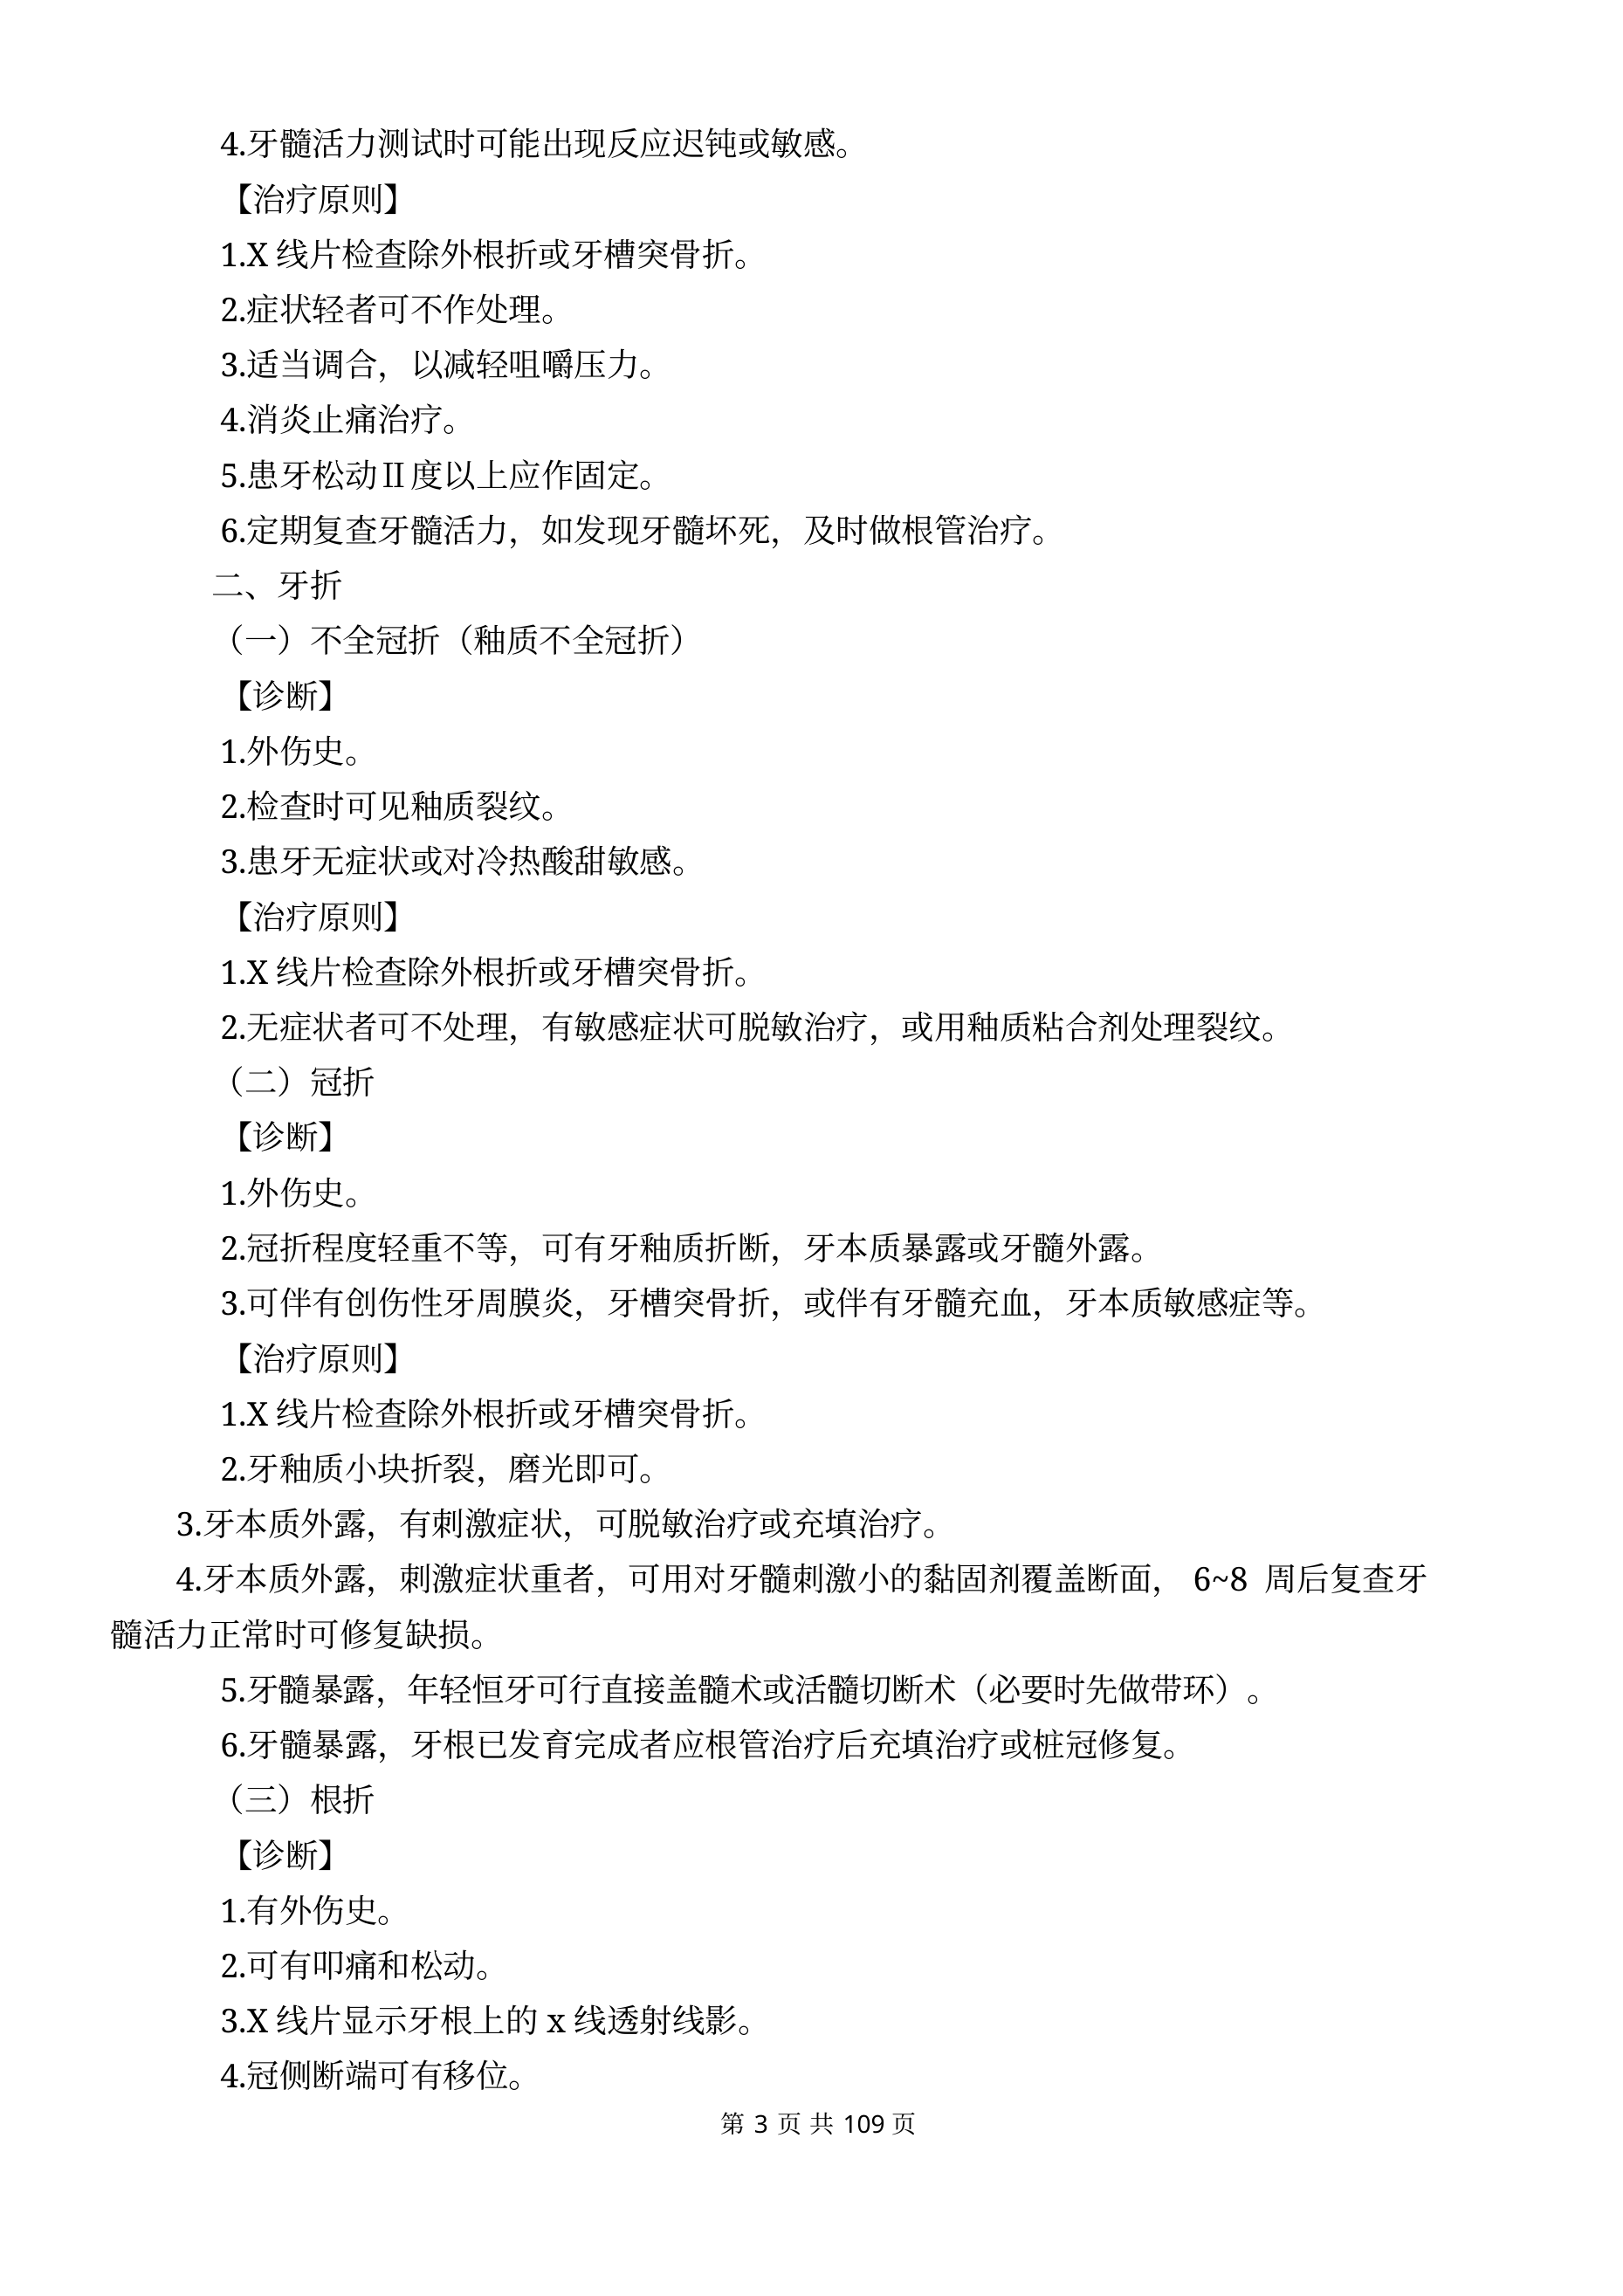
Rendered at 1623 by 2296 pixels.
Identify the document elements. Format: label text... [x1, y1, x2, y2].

text 6.牙髓暴露，牙根已发育完成者应根管治疗后充填治疗或桩冠修复。 [220, 1731, 1455, 1763]
text 第 3 页 共 109 页 [720, 2114, 944, 2138]
text 1.X 线片检查除外根折或牙槽突骨折。 [220, 1399, 850, 1433]
text 3.患牙无症状或对冷热酸甜敏感。 [220, 848, 785, 880]
text 5.牙髓暴露，年轻恒牙可行直接盖髓术或活髓切断术（必要时先做带环）。 [220, 1675, 1455, 1708]
text 【诊断】 [220, 1124, 400, 1156]
text 2.牙釉质小块折裂，磨光即可。 [220, 1454, 850, 1488]
text 1.有外伤史。 [220, 1896, 465, 1928]
text 【诊断】 [220, 1841, 400, 1874]
text 【治疗原则】 [220, 1344, 1500, 1377]
text 1.外伤史。 [220, 1179, 433, 1212]
text 4.牙本质外露，刺激症状重者，可用对牙髓刺激小的黏固剂覆盖断面， 6~8 周后复查牙 [175, 1565, 1622, 1598]
text 【治疗原则】 [220, 903, 465, 936]
text 2.无症状者可不处理，有敏感症状可脱敏治疗，或用釉质粘合剂处理裂纹。 [220, 1014, 1462, 1046]
text 5.患牙松动Ⅱ度以上应作固定。 [220, 461, 747, 494]
text 3.适当调合，以减轻咀嚼压力。 [220, 351, 747, 383]
text 3.可伴有创伤性牙周膜炎，牙槽突骨折，或伴有牙髓充血，牙本质敏感症等。 [220, 1289, 1500, 1322]
text 4.消炎止痛治疗。 [220, 406, 531, 438]
text （三）根折 [212, 1786, 1455, 1818]
text 【治疗原则】 [220, 185, 465, 217]
text 【诊断】 [220, 682, 400, 714]
text （一）不全冠折（釉质不全冠折） [212, 627, 776, 659]
text 2.症状轻者可不作处理。 [220, 295, 634, 328]
text 2.检查时可见釉质裂纹。 [220, 793, 634, 825]
text 1.外伤史。 [220, 737, 433, 770]
text 髓活力正常时可修复缺损。 [110, 1620, 1622, 1653]
text 3.X 线片显示牙根上的 x 线透射线影。 [220, 2007, 850, 2039]
text 4.牙髓活力测试时可能出现反应迟钝或敏感。 [220, 130, 973, 162]
text 4.冠侧断端可有移位。 [220, 2062, 596, 2094]
text 2.可有叩痛和松动。 [220, 1951, 564, 1984]
text 二、牙折 [212, 571, 392, 604]
text 6.定期复查牙髓活力，如发现牙髓坏死，及时做根管治疗。 [220, 517, 1199, 549]
text 1.X 线片检查除外根折或牙槽突骨折。 [220, 240, 850, 273]
text 2.冠折程度轻重不等，可有牙釉质折断，牙本质暴露或牙髓外露。 [220, 1234, 1500, 1267]
text （二）冠折 [212, 1069, 424, 1101]
text 1.X 线片检查除外根折或牙槽突骨折。 [220, 958, 850, 990]
text 3.牙本质外露，有刺激症状，可脱敏治疗或充填治疗。 [175, 1509, 1622, 1543]
